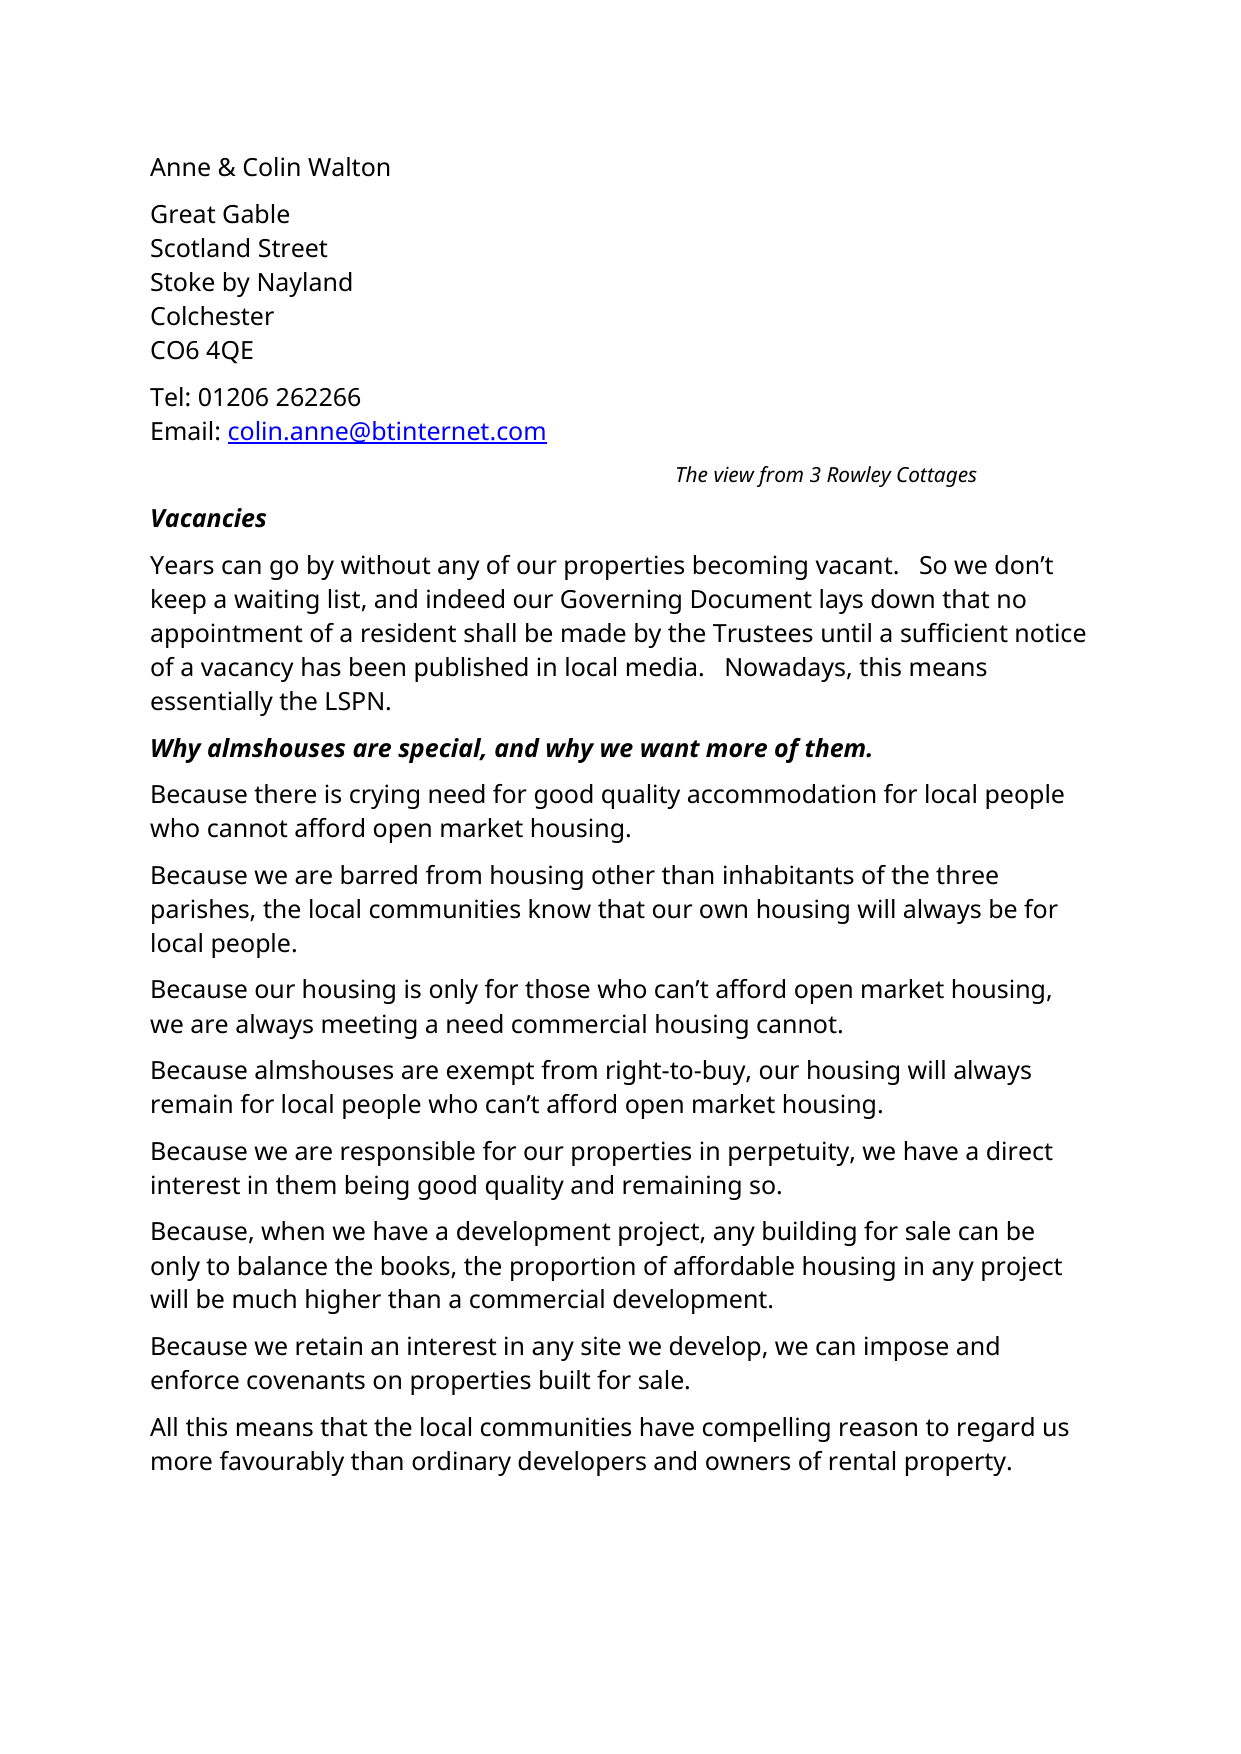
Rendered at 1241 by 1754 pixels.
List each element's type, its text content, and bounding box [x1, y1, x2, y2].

text Because, when we have a development project, any building for sale can be only to balance the books, the proportion of affordable housing in any project will be much higher than a commercial development. [150, 1214, 1090, 1316]
text Tel: 01206 262266 Email: colin.anne@btinternet.com [150, 379, 1090, 447]
text Great Gable Scotland Street Stoke by Nayland Colchester CO6 4QE [150, 197, 1090, 367]
text Years can go by without any of our properties becoming vacant. So we don’t keep a waiting list, and indeed our Governing Document lays down that no appointment of a resident shall be made by the Trustees until a sufficient notice of a vacancy has been published in local media. Nowadays, this means essentially the LSPN. [150, 547, 1090, 718]
text The view from 3 Rowley Cottages [150, 460, 1090, 488]
text Because our housing is only for those who can’t afford open market housing, we are always meeting a need commercial housing cannot. [150, 972, 1090, 1040]
text All this means that the local communities have compelling reason to regard us more favourably than ordinary developers and owners of rental property. [150, 1409, 1090, 1477]
text Because almshouses are exempt from right-to-buy, our housing will always remain for local people who can’t afford open market housing. [150, 1053, 1090, 1121]
text Because we are barred from housing other than inhabitants of the three parishes, the local communities know that our own housing will always be for local people. [150, 857, 1090, 960]
text Because there is crying need for good quality accommodation for local people who cannot afford open market housing. [150, 777, 1090, 845]
text Vacancies [150, 501, 1090, 535]
text Anne & Colin Walton [150, 150, 1090, 184]
text Because we retain an interest in any site we develop, we can impose and enforce covenants on properties built for sale. [150, 1329, 1090, 1397]
text Because we are responsible for our properties in perpetuity, we have a direct interest in them being good quality and remaining so. [150, 1133, 1090, 1202]
text Why almshouses are special, and why we want more of them. [150, 730, 1090, 764]
